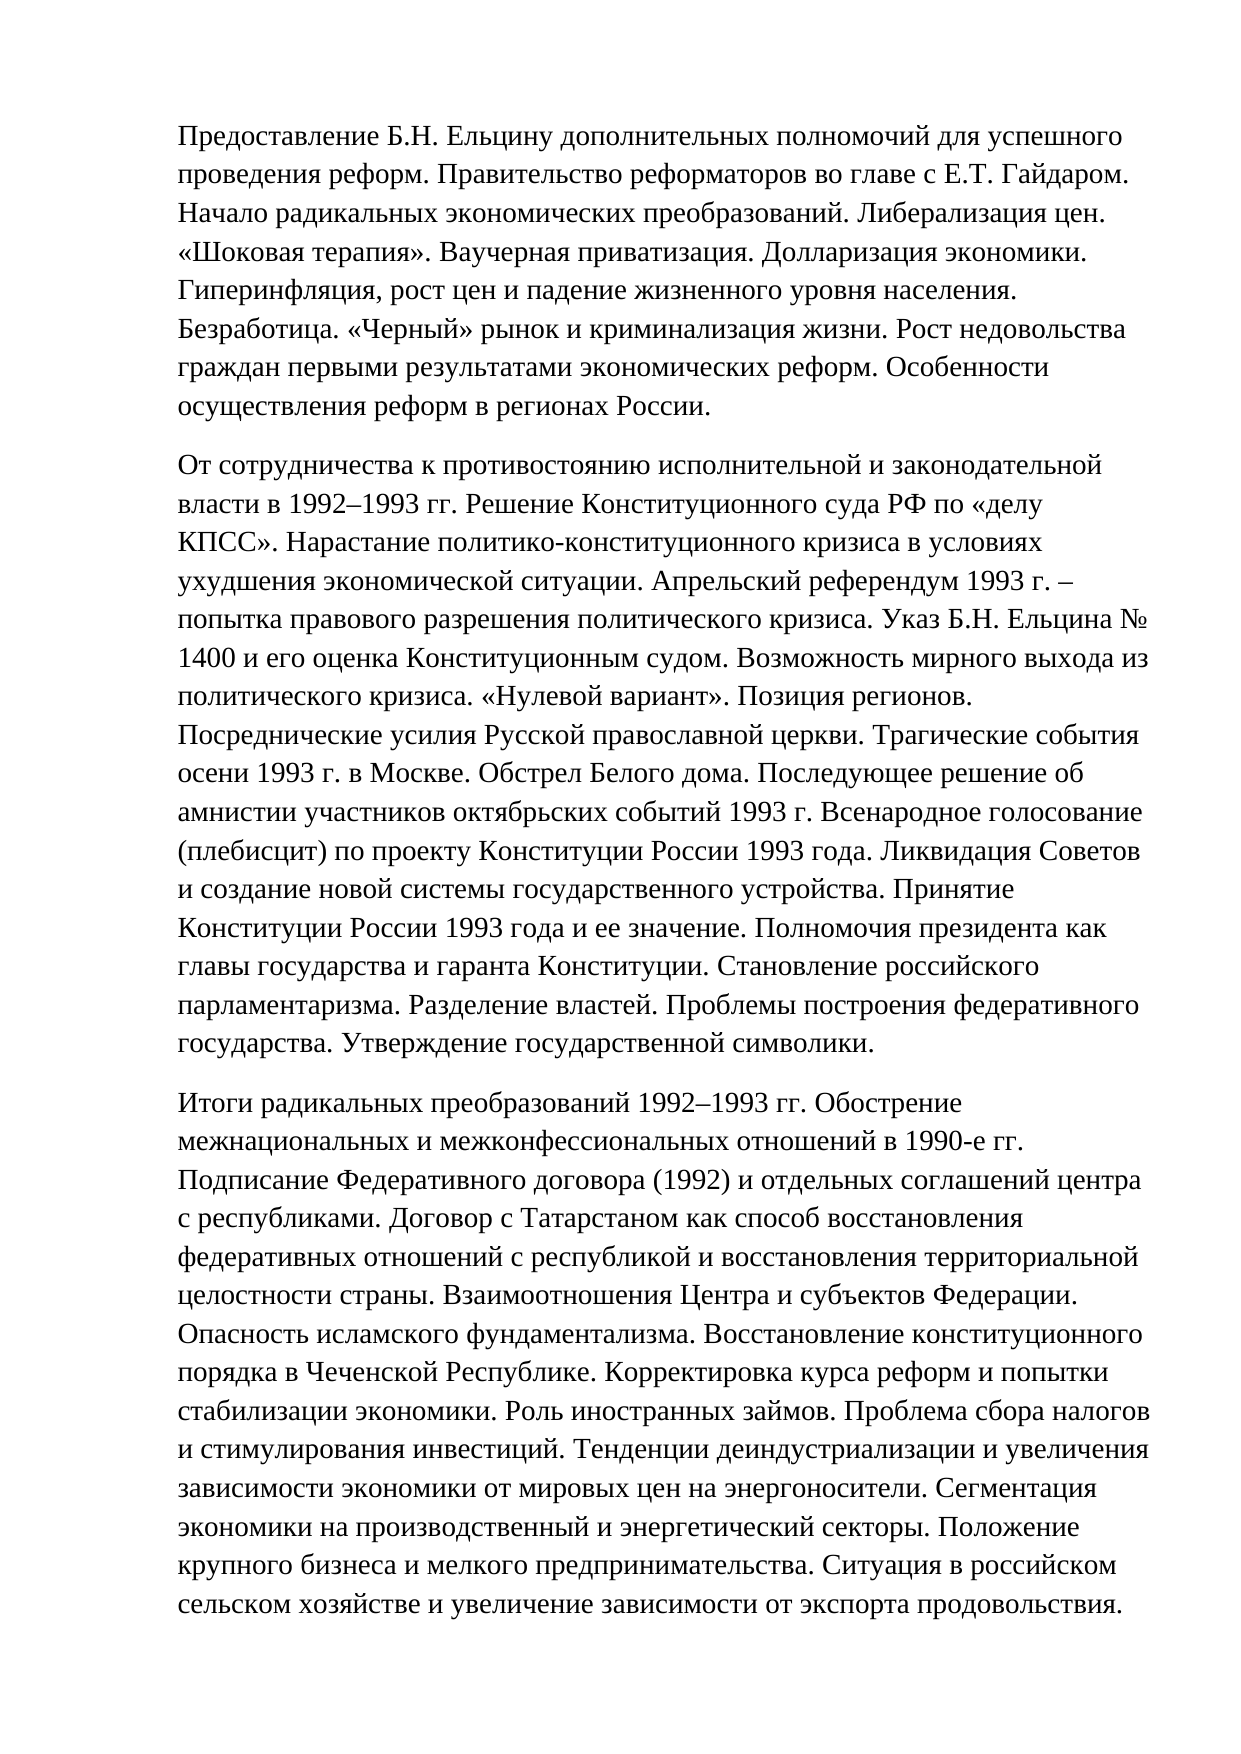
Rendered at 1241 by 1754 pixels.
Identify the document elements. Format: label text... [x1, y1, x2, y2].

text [177, 1085, 1152, 1619]
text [177, 118, 1152, 421]
text От сотрудничества к противостоянию исполнительной и законодательной власти в 1992–1993 гг. Решение Конституционного суда РФ по «делу КПСС». Нарастание политико-конституционного кризиса в условиях ухудшения экономической ситуации. Апрельский референдум 1993 г. – попытка правового разрешения политического кризиса. Указ Б.Н. Ельцина № 1400 и его оценка Конституционным судом. Возможность мирного выхода из политического кризиса. «Нулевой вариант». Позиция регионов. Посреднические усилия Русской православной церкви. Трагические события осени 1993 г. в Москве. Обстрел Белого дома. Последующее решение об амнистии участников октябрьских событий 1993 г. Всенародное голосование (плебисцит) по проекту Конституции России 1993 года. Ликвидация Советов и создание новой системы государственного устройства. Принятие Конституции России 1993 года и ее значение. Полномочия президента как главы государства и гаранта Конституции. Становление российского парламентаризма. Разделение властей. Проблемы построения федеративного государства. Утверждение государственной символики. [177, 447, 1152, 1059]
